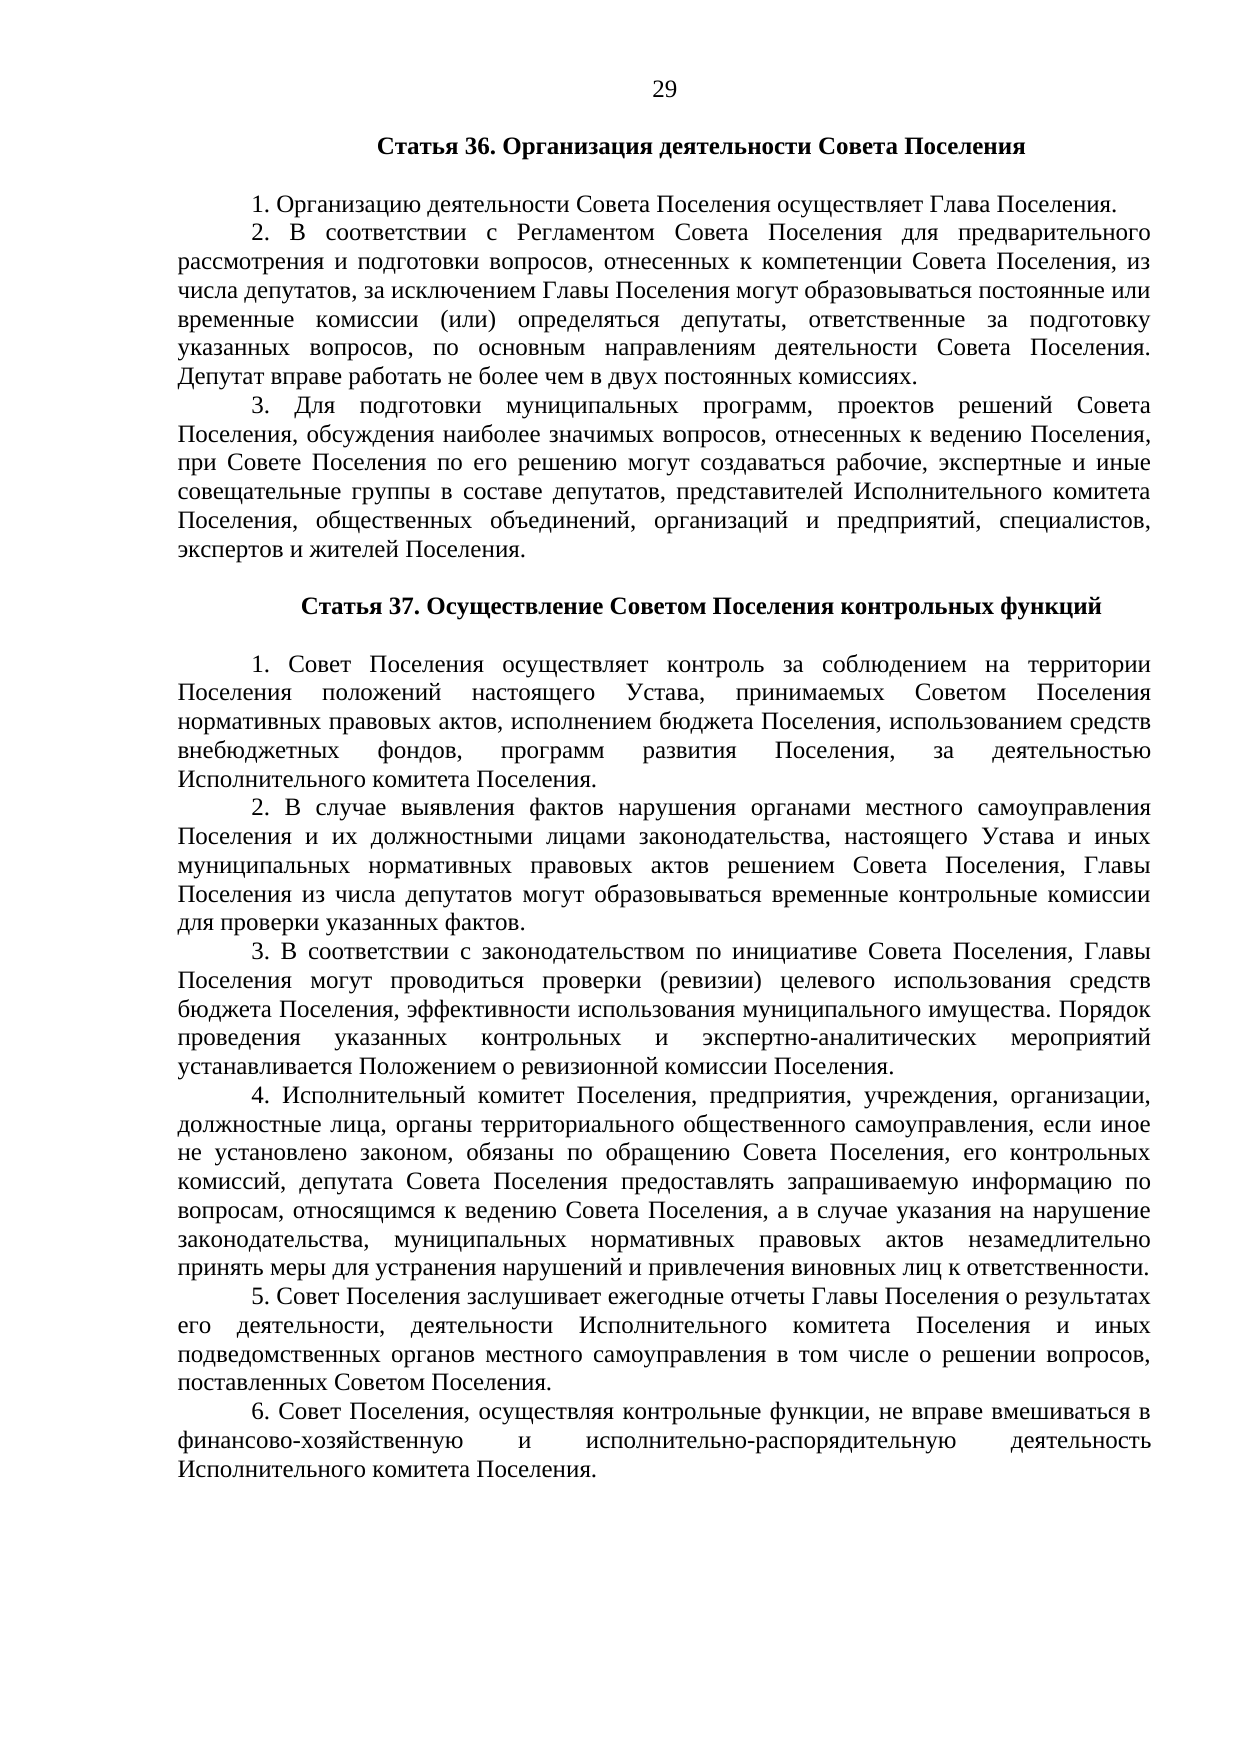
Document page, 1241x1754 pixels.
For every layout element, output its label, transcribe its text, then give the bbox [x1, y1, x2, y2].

text 3. В соответствии с законодательством по инициативе Совета Поселения, Главы Поселения могут проводиться проверки (ревизии) целевого использования средств бюджета Поселения, эффективности использования муниципального имущества. Порядок проведения указанных контрольных и экспертно-аналитических мероприятий устанавливается Положением о ревизионной комиссии Поселения. [177, 936, 1152, 1080]
text 4. Исполнительный комитет Поселения, предприятия, учреждения, организации, должностные лица, органы территориального общественного самоуправления, если иное не установлено законом, обязаны по обращению Совета Поселения, его контрольных комиссий, депутата Совета Поселения предоставлять запрашиваемую информацию по вопросам, относящимся к ведению Совета Поселения, а в случае указания на нарушение законодательства, муниципальных нормативных правовых актов незамедлительно принять меры для устранения нарушений и привлечения виновных лиц к ответственности. [177, 1080, 1152, 1281]
text Статья 36. Организация деятельности Совета Поселения [177, 131, 1152, 160]
text 2. В случае выявления фактов нарушения органами местного самоуправления Поселения и их должностными лицами законодательства, настоящего Устава и иных муниципальных нормативных правовых актов решением Совета Поселения, Главы Поселения из числа депутатов могут образовываться временные контрольные комиссии для проверки указанных фактов. [177, 792, 1152, 936]
text 6. Совет Поселения, осуществляя контрольные функции, не вправе вмешиваться в финансово-хозяйственную и исполнительно-распорядительную деятельность Исполнительного комитета Поселения. [177, 1396, 1152, 1482]
text 5. Совет Поселения заслушивает ежегодные отчеты Главы Поселения о результатах его деятельности, деятельности Исполнительного комитета Поселения и иных подведомственных органов местного самоуправления в том числе о решении вопросов, поставленных Советом Поселения. [177, 1281, 1152, 1396]
text 3. Для подготовки муниципальных программ, проектов решений Совета Поселения, обсуждения наиболее значимых вопросов, отнесенных к ведению Поселения, при Совете Поселения по его решению могут создаваться рабочие, экспертные и иные совещательные группы в составе депутатов, представителей Исполнительного комитета Поселения, общественных объединений, организаций и предприятий, специалистов, экспертов и жителей Поселения. [177, 390, 1152, 562]
text Статья 37. Осуществление Советом Поселения контрольных функций [177, 591, 1152, 620]
text 2. В соответствии с Регламентом Совета Поселения для предварительного рассмотрения и подготовки вопросов, отнесенных к компетенции Совета Поселения, из числа депутатов, за исключением Главы Поселения могут образовываться постоянные или временные комиссии (или) определяться депутаты, ответственные за подготовку указанных вопросов, по основным направлениям деятельности Совета Поселения. Депутат вправе работать не более чем в двух постоянных комиссиях. [177, 217, 1152, 390]
text 1. Организацию деятельности Совета Поселения осуществляет Глава Поселения. [177, 189, 1152, 217]
text 1. Совет Поселения осуществляет контроль за соблюдением на территории Поселения положений настоящего Устава, принимаемых Советом Поселения нормативных правовых актов, исполнением бюджета Поселения, использованием средств внебюджетных фондов, программ развития Поселения, за деятельностью Исполнительного комитета Поселения. [177, 649, 1152, 792]
